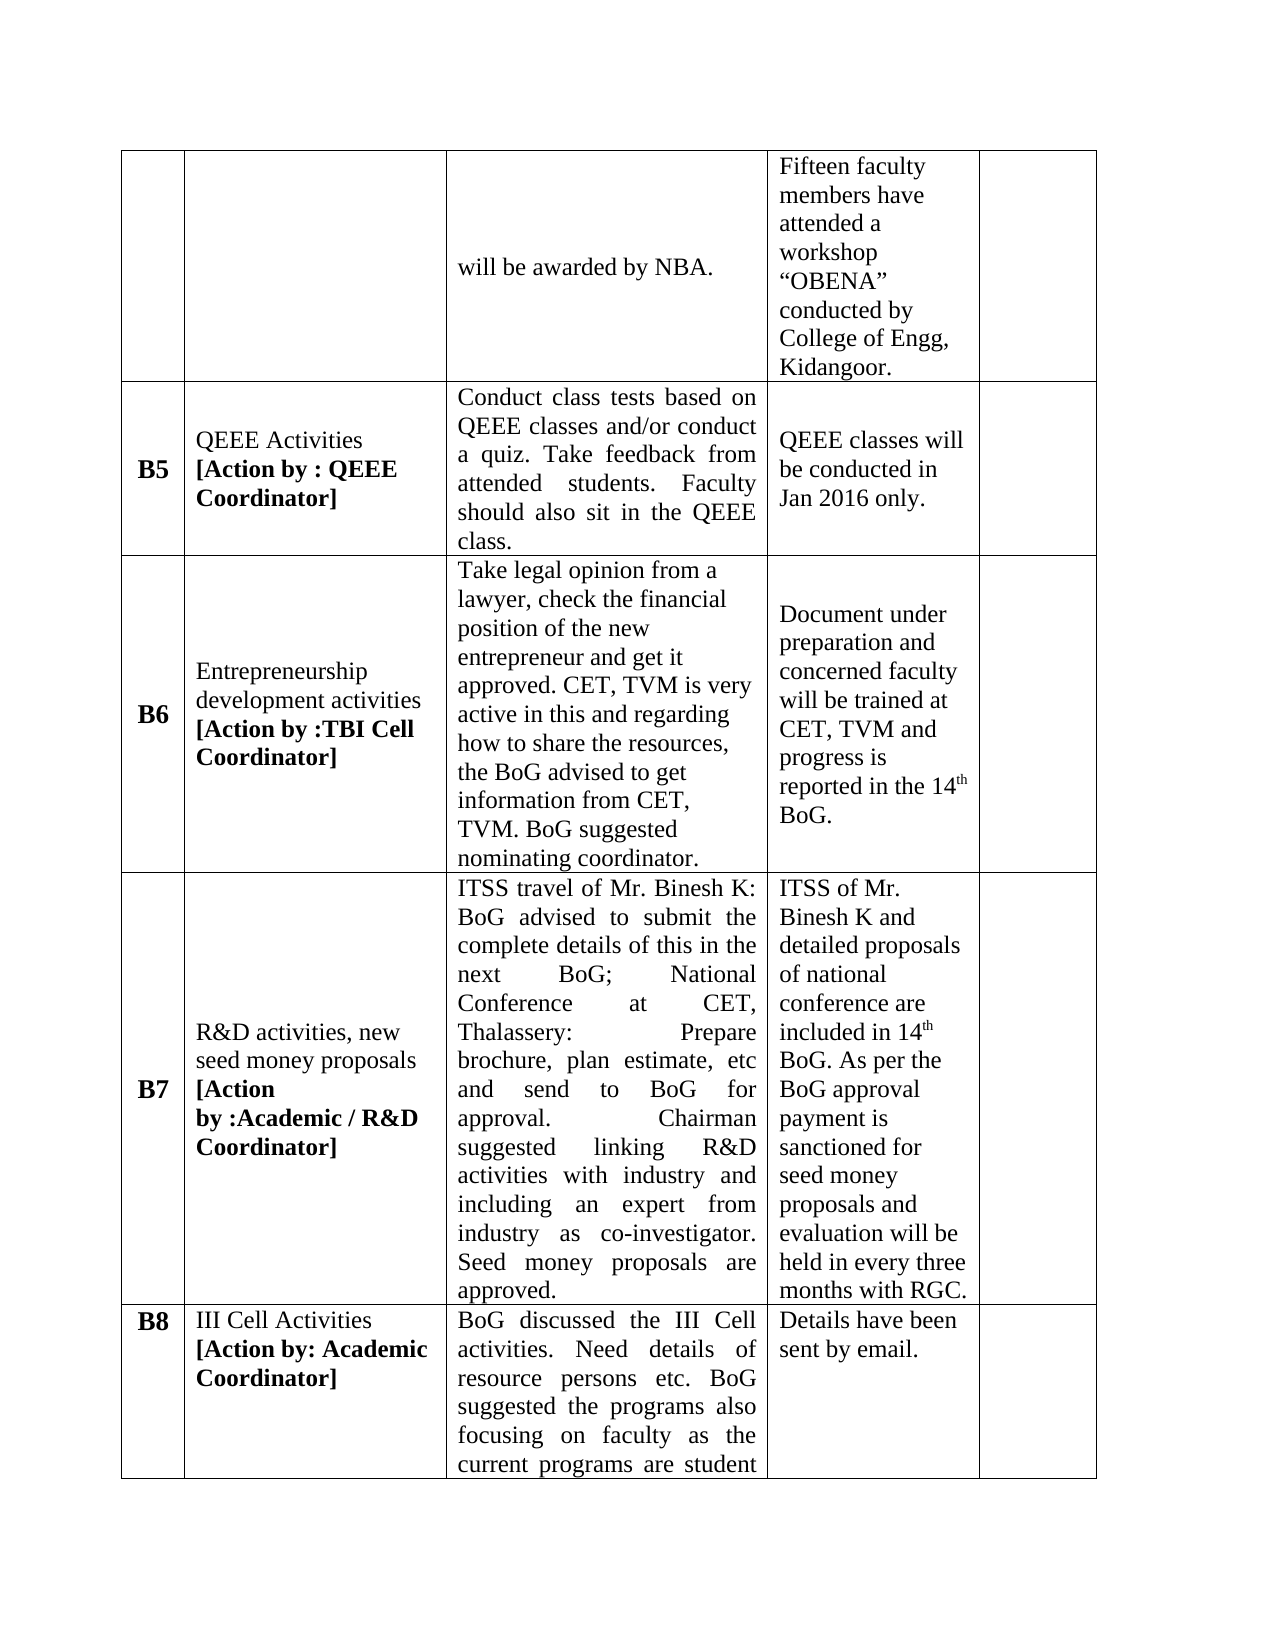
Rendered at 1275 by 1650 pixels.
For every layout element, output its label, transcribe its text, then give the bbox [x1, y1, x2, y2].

table_cell Conduct class tests based on QEEE classes and/or conduct a quiz. Take feedback from attended students. Faculty should also sit in the QEEE class. [447, 382, 767, 554]
table_cell B8 [122, 1305, 184, 1478]
table_cell QEEE classes will be conducted in Jan 2016 only. [768, 382, 979, 554]
table_cell ITSS of Mr. Binesh K and detailed proposals of national conference are included in 14th BoG. As per the BoG approval payment is sanctioned for seed money proposals and evaluation will be held in every three months with RGC. [768, 873, 979, 1304]
table_cell [980, 1305, 1096, 1478]
table_cell R&D activities, new seed money proposals [Action by :Academic / R&D Coordinator] [185, 873, 446, 1304]
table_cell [185, 151, 446, 381]
table_cell [980, 873, 1096, 1304]
table_cell QEEE Activities [Action by : QEEE Coordinator] [185, 382, 446, 554]
table_cell [980, 151, 1096, 381]
table_cell Entrepreneurship development activities [Action by :TBI Cell Coordinator] [185, 556, 446, 872]
table_cell [980, 556, 1096, 872]
table_cell B6 [122, 556, 184, 872]
table_cell Take legal opinion from a lawyer, check the financial position of the new entrepreneur and get it approved. CET, TVM is very active in this and regarding how to share the resources, the BoG advised to get information from CET, TVM. BoG suggested nominating coordinator. [447, 556, 767, 872]
table_cell ITSS travel of Mr. Binesh K: BoG advised to submit the complete details of this in the next BoG; National Conference at CET, Thalassery: Prepare brochure, plan estimate, etc and send to BoG for approval. Chairman suggested linking R&D activities with industry and including an expert from industry as co-investigator. Seed money proposals are approved. [447, 873, 767, 1304]
table_cell B5 [122, 382, 184, 554]
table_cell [768, 151, 979, 381]
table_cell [447, 151, 767, 381]
table_cell B7 [122, 873, 184, 1304]
table_cell Document under preparation and concerned faculty will be trained at CET, TVM and progress is reported in the 14th BoG. [768, 556, 979, 872]
table_cell [980, 382, 1096, 554]
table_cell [768, 1305, 979, 1478]
table_cell B4 [122, 151, 184, 381]
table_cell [185, 1305, 446, 1478]
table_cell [447, 1305, 767, 1478]
